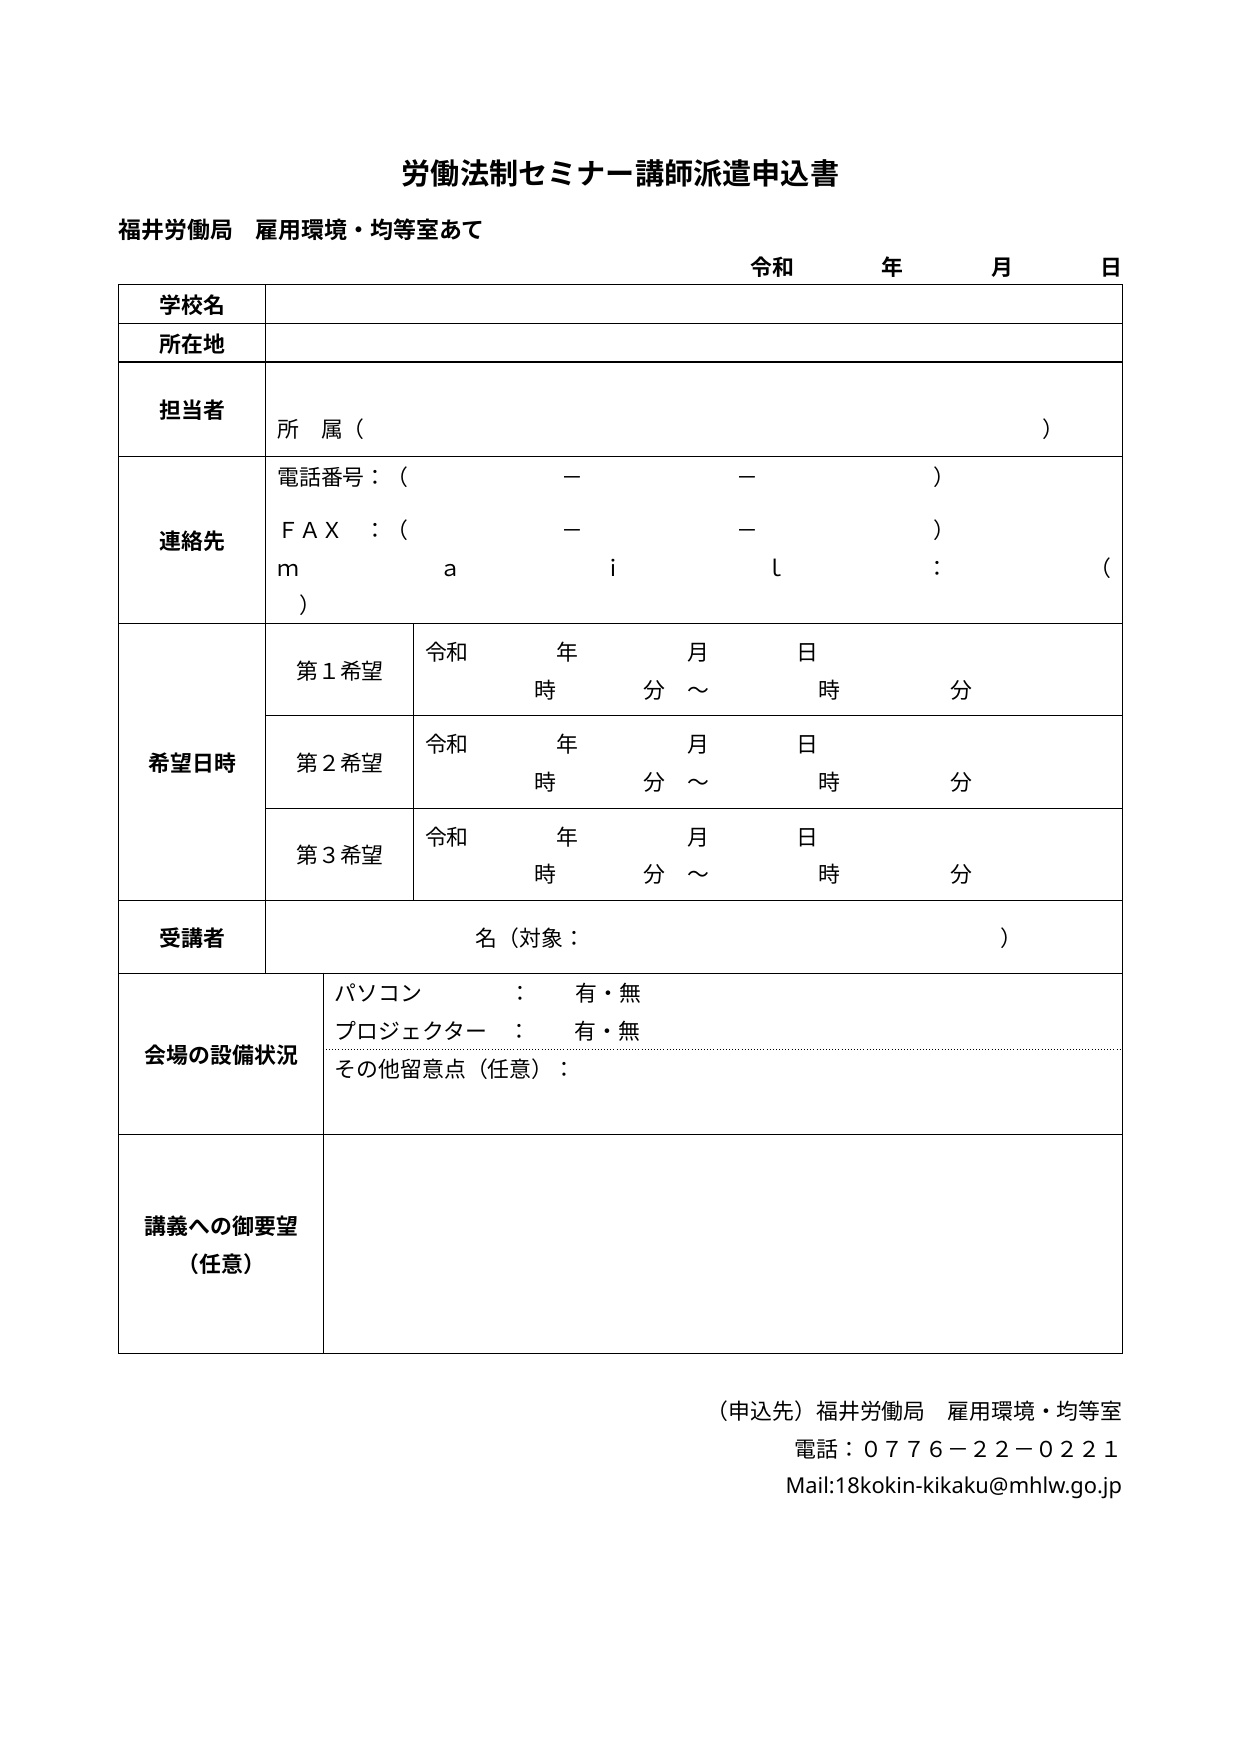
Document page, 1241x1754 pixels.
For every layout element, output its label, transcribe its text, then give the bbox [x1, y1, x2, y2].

table_cell 会場の設備状況 [119, 974, 323, 1133]
text 労働法制セミナー講師派遣申込書 [118, 134, 1122, 209]
text （申込先）福井労働局 雇用環境・均等室 [118, 1391, 1122, 1429]
table_cell 令和 年 月 日 時 分 ～ 時 分 [414, 716, 1122, 807]
table_cell 連絡先 [119, 457, 265, 623]
table_cell 第２希望 [266, 716, 413, 807]
table_cell [266, 324, 1122, 361]
table_cell 担当者 [119, 363, 265, 456]
table_cell その他留意点（任意）： [324, 1049, 1122, 1133]
table_header [266, 285, 1122, 323]
table_header 学校名 [119, 285, 265, 323]
table_cell 講義への御要望 （任意） [119, 1135, 323, 1353]
table_cell パソコン ： 有・無 プロジェクター ： 有・無 [324, 974, 1122, 1048]
table_cell 名（対象： ） [266, 901, 1122, 972]
text 令和 年 月 日 [118, 247, 1122, 284]
table_cell 第１希望 [266, 624, 413, 715]
table_cell 電話番号：（ － － ） ＦＡＸ ：（ － － ） ｍａｉｌ：（ ） [266, 457, 1122, 623]
text Mail:18kokin-kikaku@mhlw.go.jp [118, 1466, 1122, 1504]
table_cell 希望日時 [119, 624, 265, 900]
table_cell [324, 1135, 1122, 1353]
table_cell 令和 年 月 日 時 分 ～ 時 分 [414, 624, 1122, 715]
table_cell 所 属（ ） [266, 363, 1122, 456]
table_cell 受講者 [119, 901, 265, 972]
table_cell 所在地 [119, 324, 265, 361]
text 福井労働局 雇用環境・均等室あて [118, 209, 1122, 247]
table_cell 令和 年 月 日 時 分 ～ 時 分 [414, 809, 1122, 900]
table_cell 第３希望 [266, 809, 413, 900]
text 電話：０７７６－２２－０２２１ [118, 1429, 1122, 1466]
